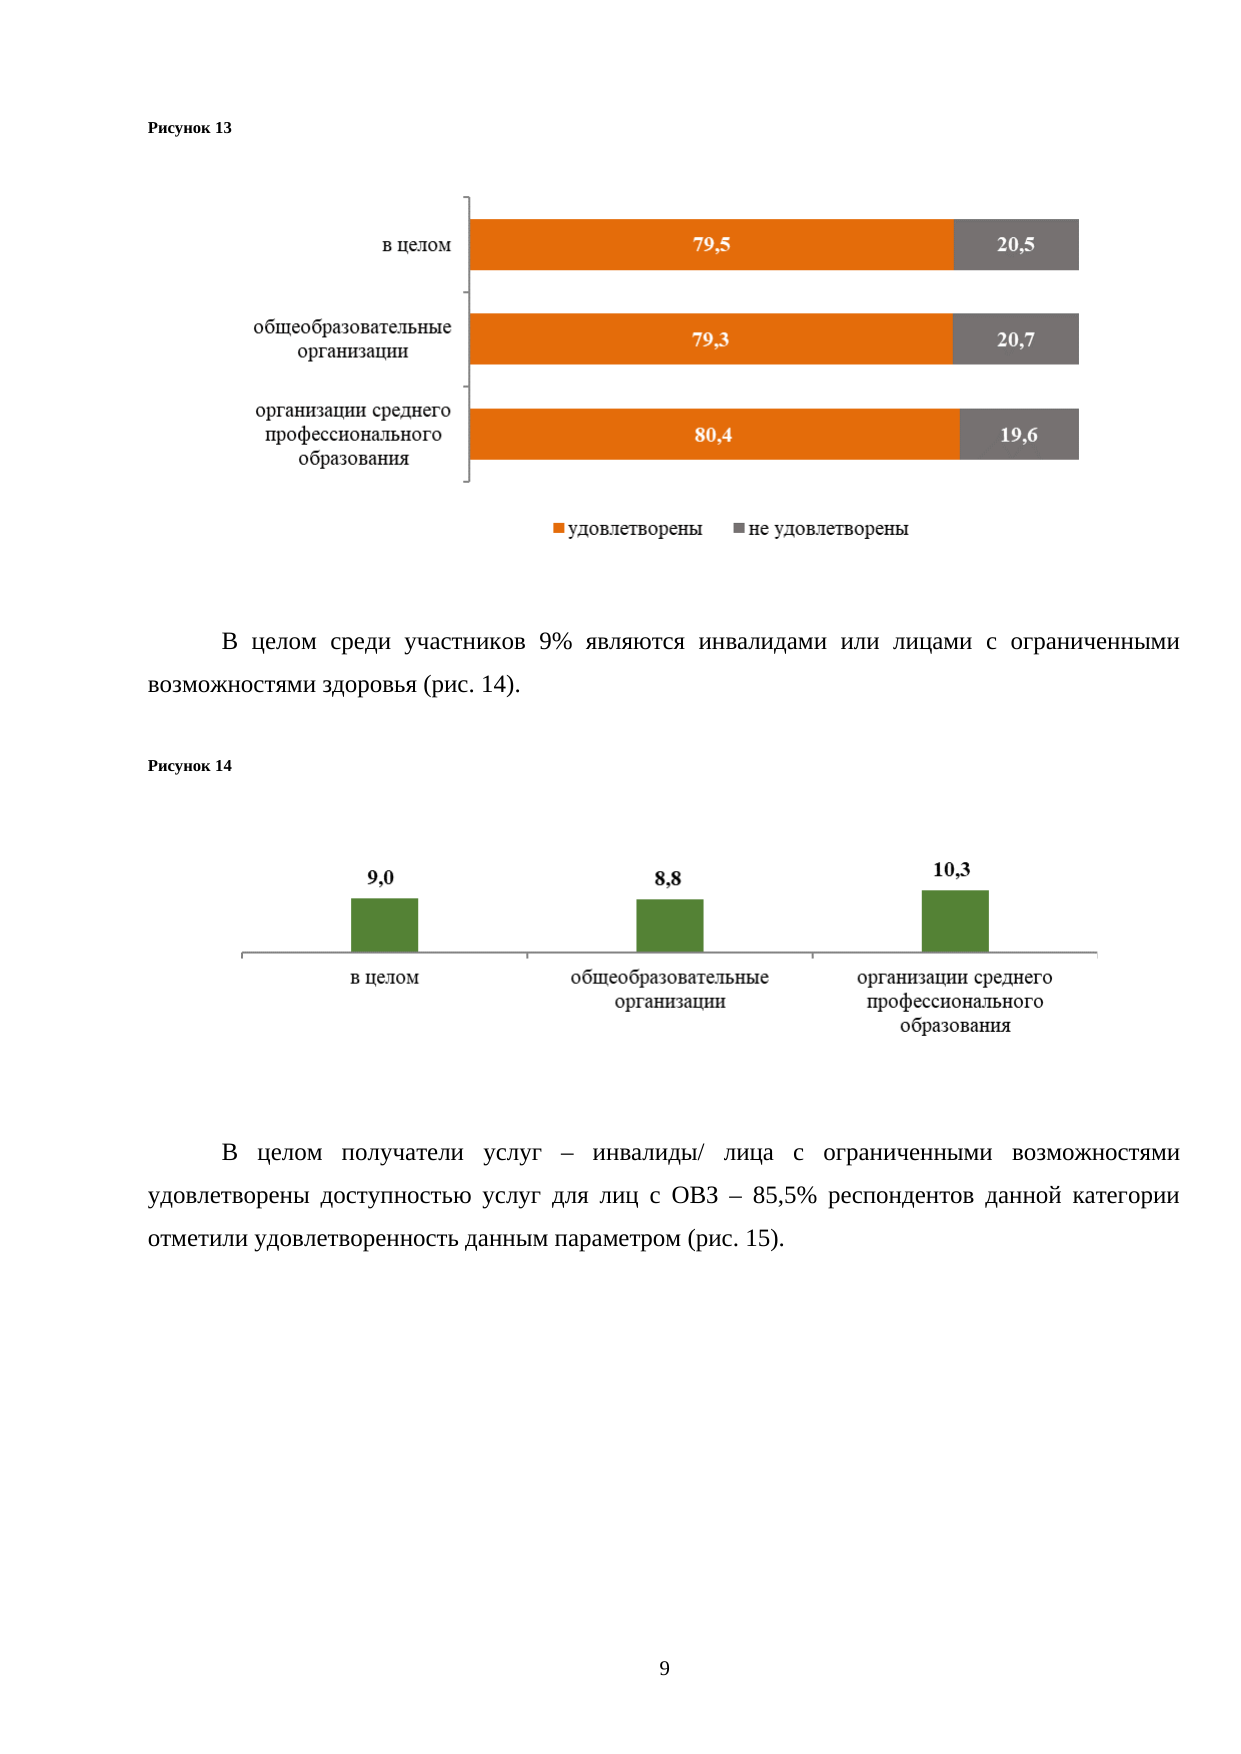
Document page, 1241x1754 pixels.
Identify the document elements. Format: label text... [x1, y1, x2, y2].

text В целом получатели услуг – инвалиды/ лица с ограниченными возможностями удовлетворены доступностью услуг для лиц с ОВЗ – 85,5% респондентов данной категории отметили удовлетворенность данным параметром (рис. 15). [148, 1137, 1181, 1252]
text В целом среди участников 9% являются инвалидами или лицами с ограниченными возможностями здоровья (рис. 14). [148, 626, 1181, 698]
text Рисунок 13 [148, 118, 1181, 137]
text Рисунок 14 [148, 756, 1181, 775]
picture [191, 167, 1138, 569]
picture [231, 805, 1098, 1080]
